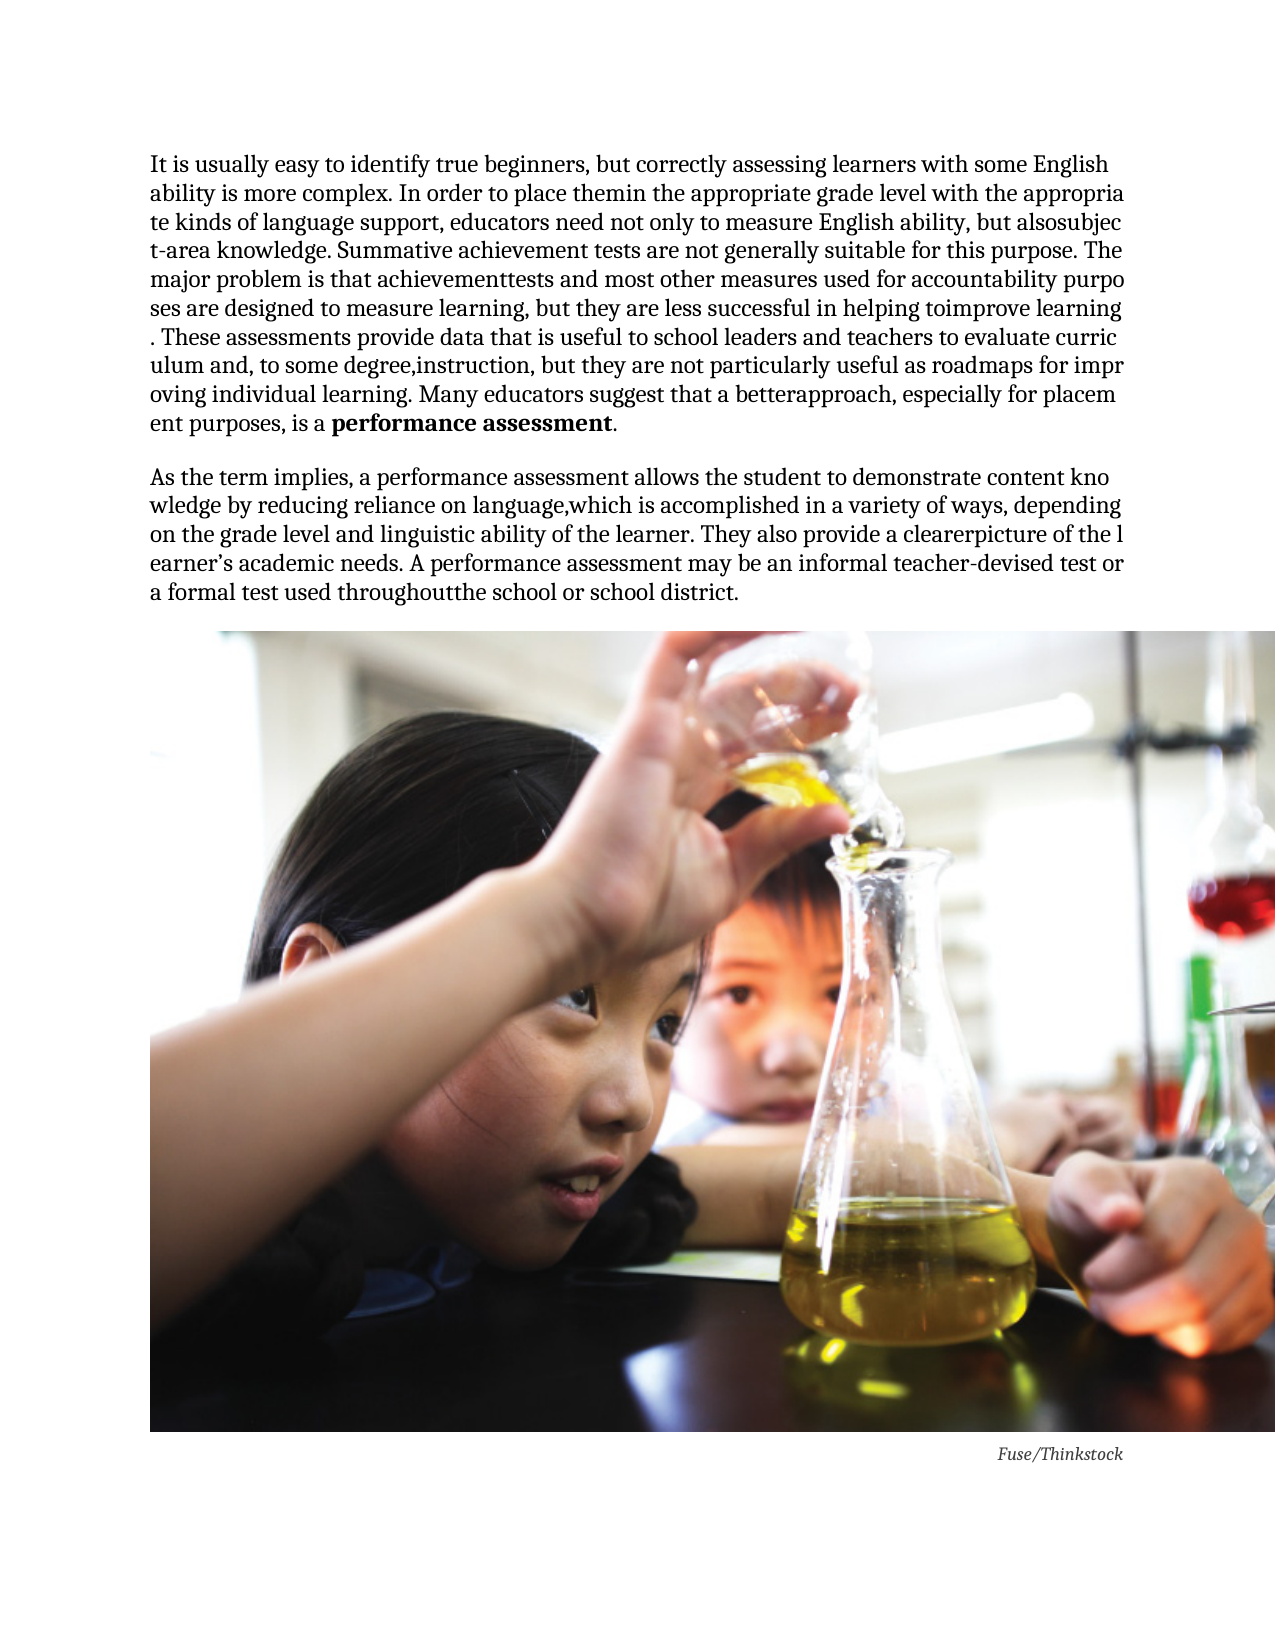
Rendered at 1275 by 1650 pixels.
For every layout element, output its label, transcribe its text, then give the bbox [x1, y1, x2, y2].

picture [150, 631, 1275, 1432]
text It is usually easy to identify true beginners, but correctly assessing learners with some English ability is more complex. In order to place themin the appropriate grade level with the appropriate kinds of language support, educators need not only to measure English ability, but alsosubject-area knowledge. Summative achievement tests are not generally suitable for this purpose. The major problem is that achievementtests and most other measures used for accountability purposes are designed to measure learning, but they are less successful in helping toimprove learning. These assessments provide data that is useful to school leaders and teachers to evaluate curriculum and, to some degree,instruction, but they are not particularly useful as roadmaps for improving individual learning. Many educators suggest that a betterapproach, especially for placement purposes, is a performance assessment. [150, 150, 1125, 437]
text As the term implies, a performance assessment allows the student to demonstrate content knowledge by reducing reliance on language,which is accomplished in a variety of ways, depending on the grade level and linguistic ability of the learner. They also provide a clearerpicture of the learner’s academic needs. A performance assessment may be an informal teacher-devised test or a formal test used throughoutthe school or school district. [150, 462, 1125, 606]
text Fuse/Thinkstock [150, 1444, 1125, 1465]
